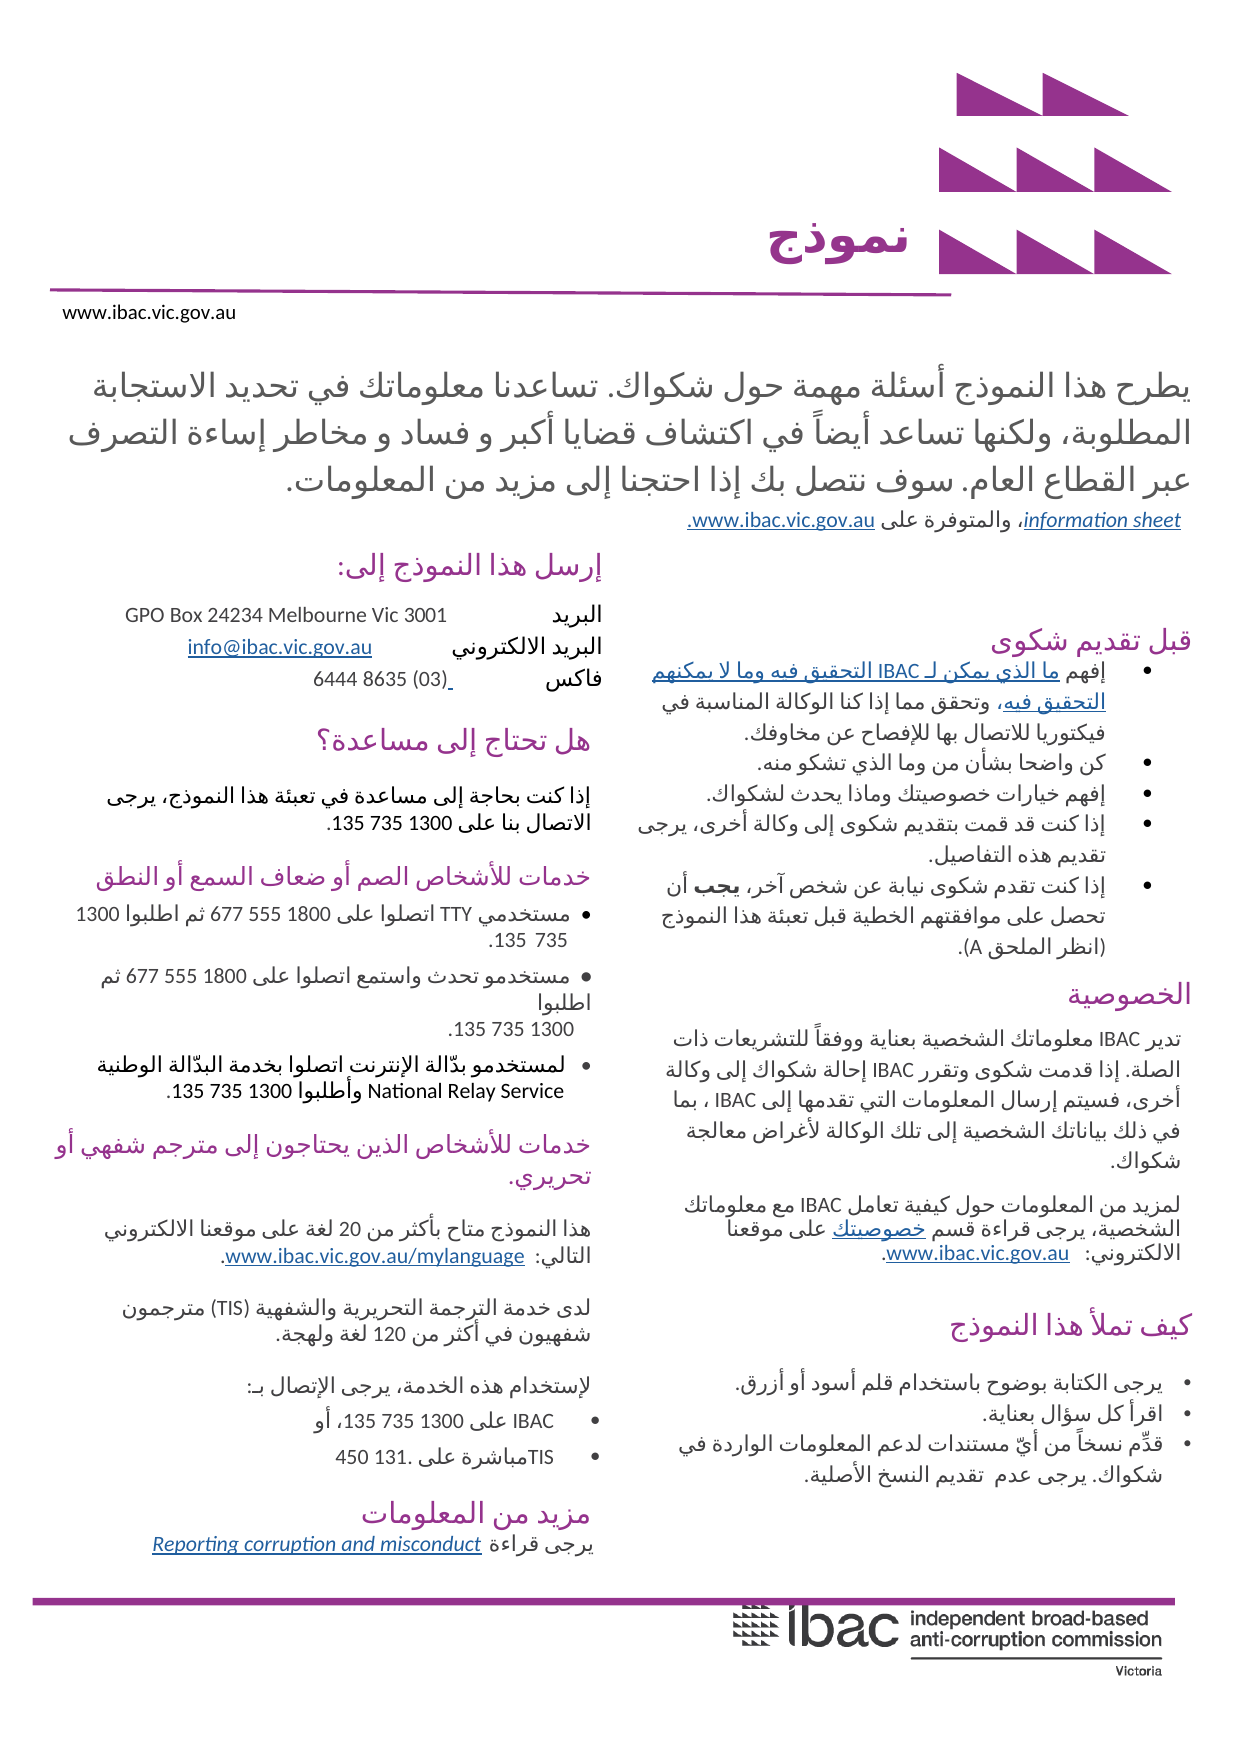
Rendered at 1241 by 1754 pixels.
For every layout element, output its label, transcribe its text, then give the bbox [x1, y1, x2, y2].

subtitle خدمات للأشخاص الصم أو ضعاف السمع أو النطق [48, 861, 591, 891]
subtitle National Relay Service وأطلبوا 1300 735 135. [48, 1078, 564, 1104]
picture [702, 1569, 1193, 1679]
subtitle كن واضحا بشأن من وما الذي تشكو منه. [626, 749, 1143, 776]
subtitle • لمستخدمو بدّالة الإنترنت اتصلوا بخدمة البدّالة الوطنية [48, 1051, 591, 1078]
text البريد GPO Box 24234 Melbourne Vic 3001 [48, 600, 603, 628]
subtitle • مستخدمي TTY اتصلوا على 1800 555 677 ثم اطلبوا 1300 735 135. [48, 900, 591, 953]
subtitle إذا كنت بحاجة إلى مساعدة في تعبئة هذا النموذج، يرجى الاتصال بنا على 1300 735 135. [48, 782, 591, 836]
subtitle • مستخدمو تحدث واستمع اتصلوا على 1800 555 677 ثم اطلبوا [48, 962, 591, 1016]
list قدِّم نسخاً من أيّ مستندات لدعم المعلومات الواردة في شكواك. يرجى عدم تقديم النسخ الأصلية. [626, 1430, 1181, 1488]
subtitle إذا كنت قد قمت بتقديم شكوى إلى وكالة أخرى، يرجى تقديم هذه التفاصيل. [626, 811, 1143, 868]
list يرجى الكتابة بوضوح باستخدام قلم أسود أو أزرق. [626, 1369, 1181, 1396]
text كيف تملأ هذا النموذج [626, 1307, 1192, 1342]
subtitle هذا النموذج متاح بأكثر من 20 لغة على موقعنا الالكتروني التالي: www.ibac.vic.gov.au/mylanguage. [48, 1215, 591, 1269]
subtitle لدى خدمة الترجمة التحريرية والشفهية (TIS) مترجمون شفهيون في أكثر من 120 لغة ولهجة. [48, 1294, 591, 1347]
subtitle إذا كنت تقدم شكوى نيابة عن شخص آخر، يجب أن تحصل على موافقتهم الخطية قبل تعبئة هذا النموذج (انظر الملحق A). [626, 872, 1143, 960]
subtitle TISمباشرة على .131 450 [48, 1443, 591, 1470]
text فاكس (03) 8635 6444 [48, 664, 603, 692]
subtitle 1300 735 135. [48, 1016, 579, 1042]
list اقرأ كل سؤال بعناية. [626, 1400, 1181, 1426]
text يرجى قراءة Reporting corruption and misconduct information sheet، والمتوفرة على www.ibac.vic.gov.au. [626, 506, 1184, 532]
subtitle هل تحتاج إلى مساعدة؟ [48, 722, 591, 757]
text يرجى قراءة Reporting corruption and misconduct information sheet، والمتوفرة على www.ibac.vic.gov.au. [48, 1530, 594, 1557]
text يطرح هذا النموذج أسئلة مهمة حول شكواك. تساعدنا معلوماتك في تحديد الاستجابة المطلوبة، ولكنها تساعد أيضاً في اكتشاف قضايا أكبر و فساد و مخاطر إساءة التصرف عبر القطاع العام. سوف نتصل بك إذا احتجنا إلى مزيد من المعلومات. [48, 365, 1192, 500]
text تدير IBAC معلوماتك الشخصية بعناية ووفقاً للتشريعات ذات الصلة. إذا قدمت شكوى وتقرر IBAC إحالة شكواك إلى وكالة أخرى، فسيتم إرسال المعلومات التي تقدمها إلى IBAC ، بما في ذلك بياناتك الشخصية إلى تلك الوكالة لأغراض معالجة شكواك. [646, 1025, 1181, 1174]
text البريد الالكتروني info@ibac.vic.gov.au [48, 632, 603, 660]
subtitle مزيد من المعلومات [48, 1495, 591, 1530]
subtitle إفهم خيارات خصوصيتك وماذا يحدث لشكواك. [626, 780, 1143, 807]
subtitle إفهم ما الذي يمكن لـ IBAC التحقيق فيه وما لا يمكنهم التحقيق فيه، وتحقق مما إذا كنا الوكالة المناسبة في فيكتوريا للاتصال بها للإفصاح عن مخاوفك. [626, 657, 1143, 745]
subtitle IBAC على 1300 735 135، أو [48, 1408, 591, 1434]
text لمزيد من المعلومات حول كيفية تعامل IBAC مع معلوماتك الشخصية، يرجى قراءة قسم خصوصيتك على موقعنا الالكتروني: www.ibac.vic.gov.au. [646, 1193, 1181, 1266]
text الخصوصية [646, 978, 1192, 1011]
text قبل تقديم شكوى [659, 625, 1192, 657]
subtitle إرسل هذا النموذج إلى: [48, 547, 603, 582]
subtitle لإستخدام هذه الخدمة، يرجى الإتصال بـ: [48, 1372, 591, 1399]
subtitle خدمات للأشخاص الذين يحتاجون إلى مترجم شفهي أو تحريري. [48, 1129, 591, 1190]
text www.ibac.vic.gov.au [48, 299, 1192, 325]
